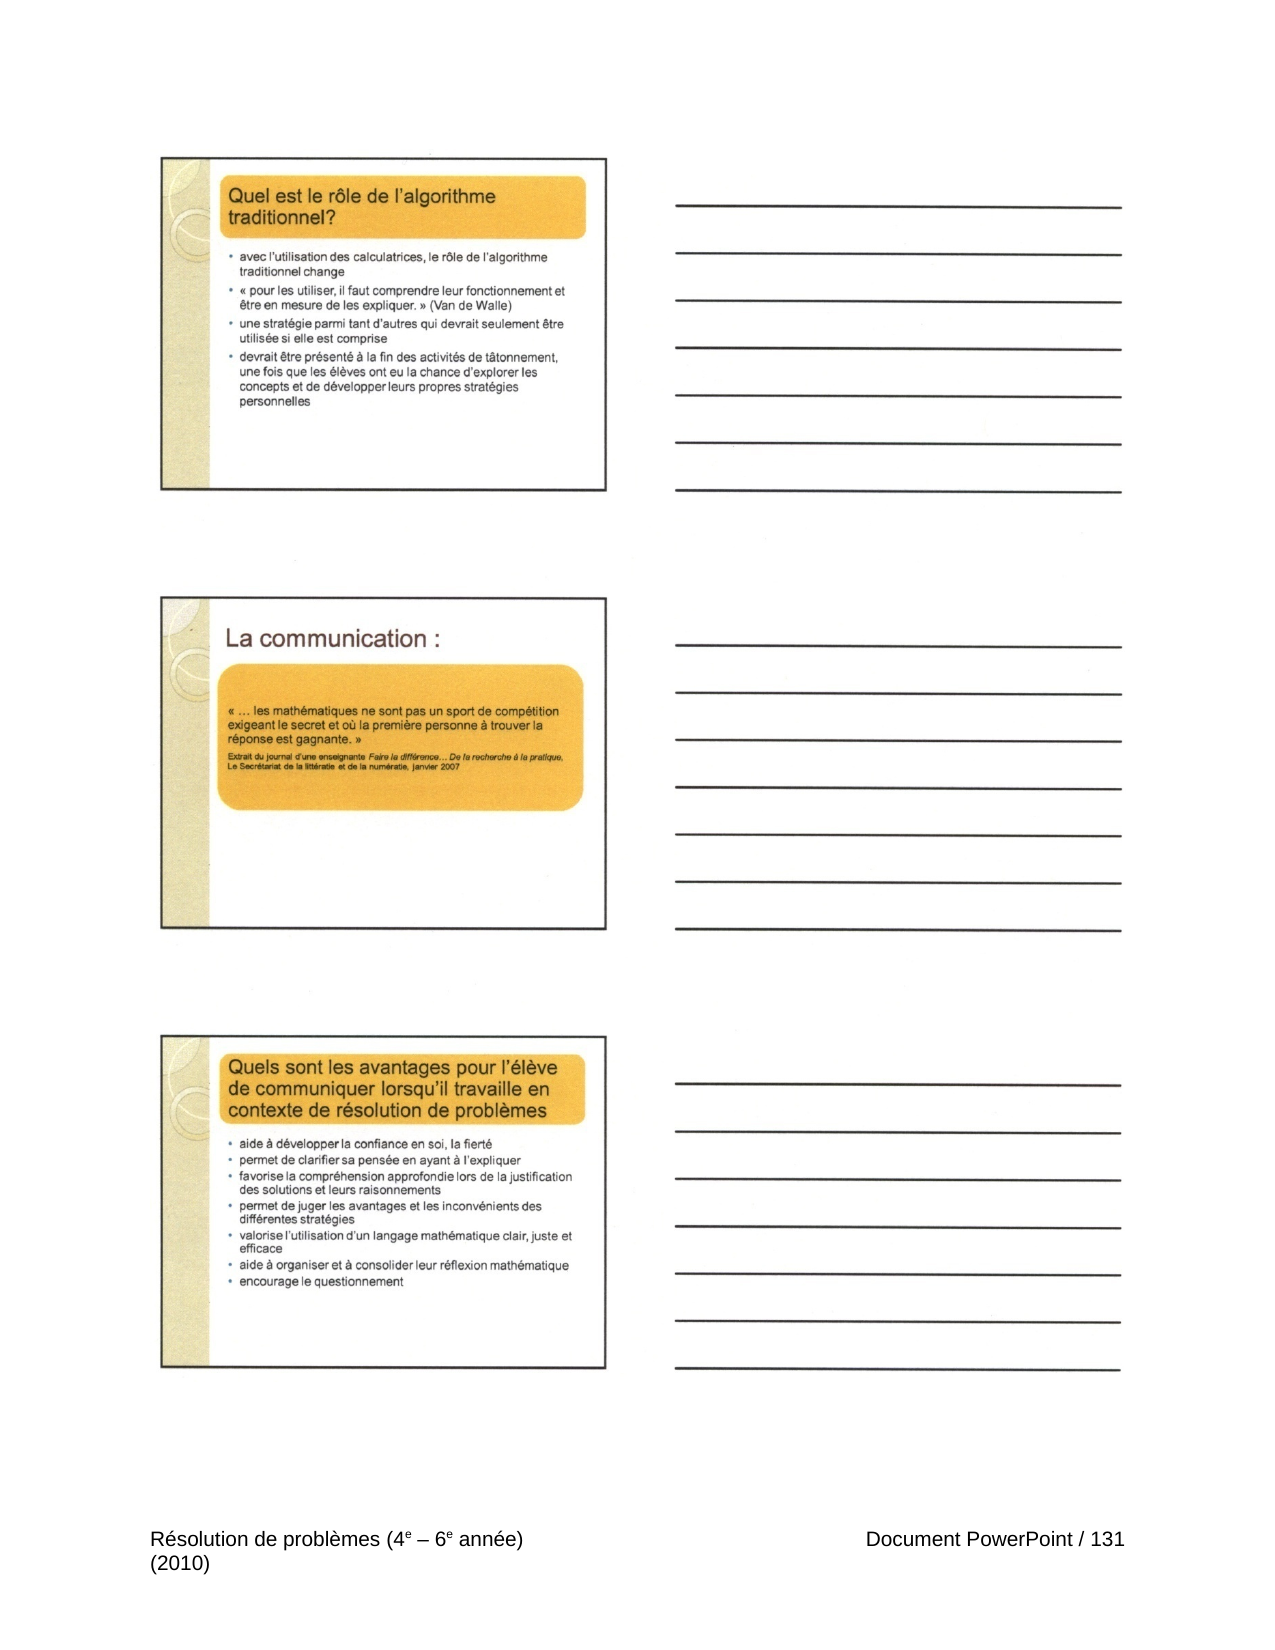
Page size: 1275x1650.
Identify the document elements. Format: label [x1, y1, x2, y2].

picture [150, 149, 1126, 1382]
